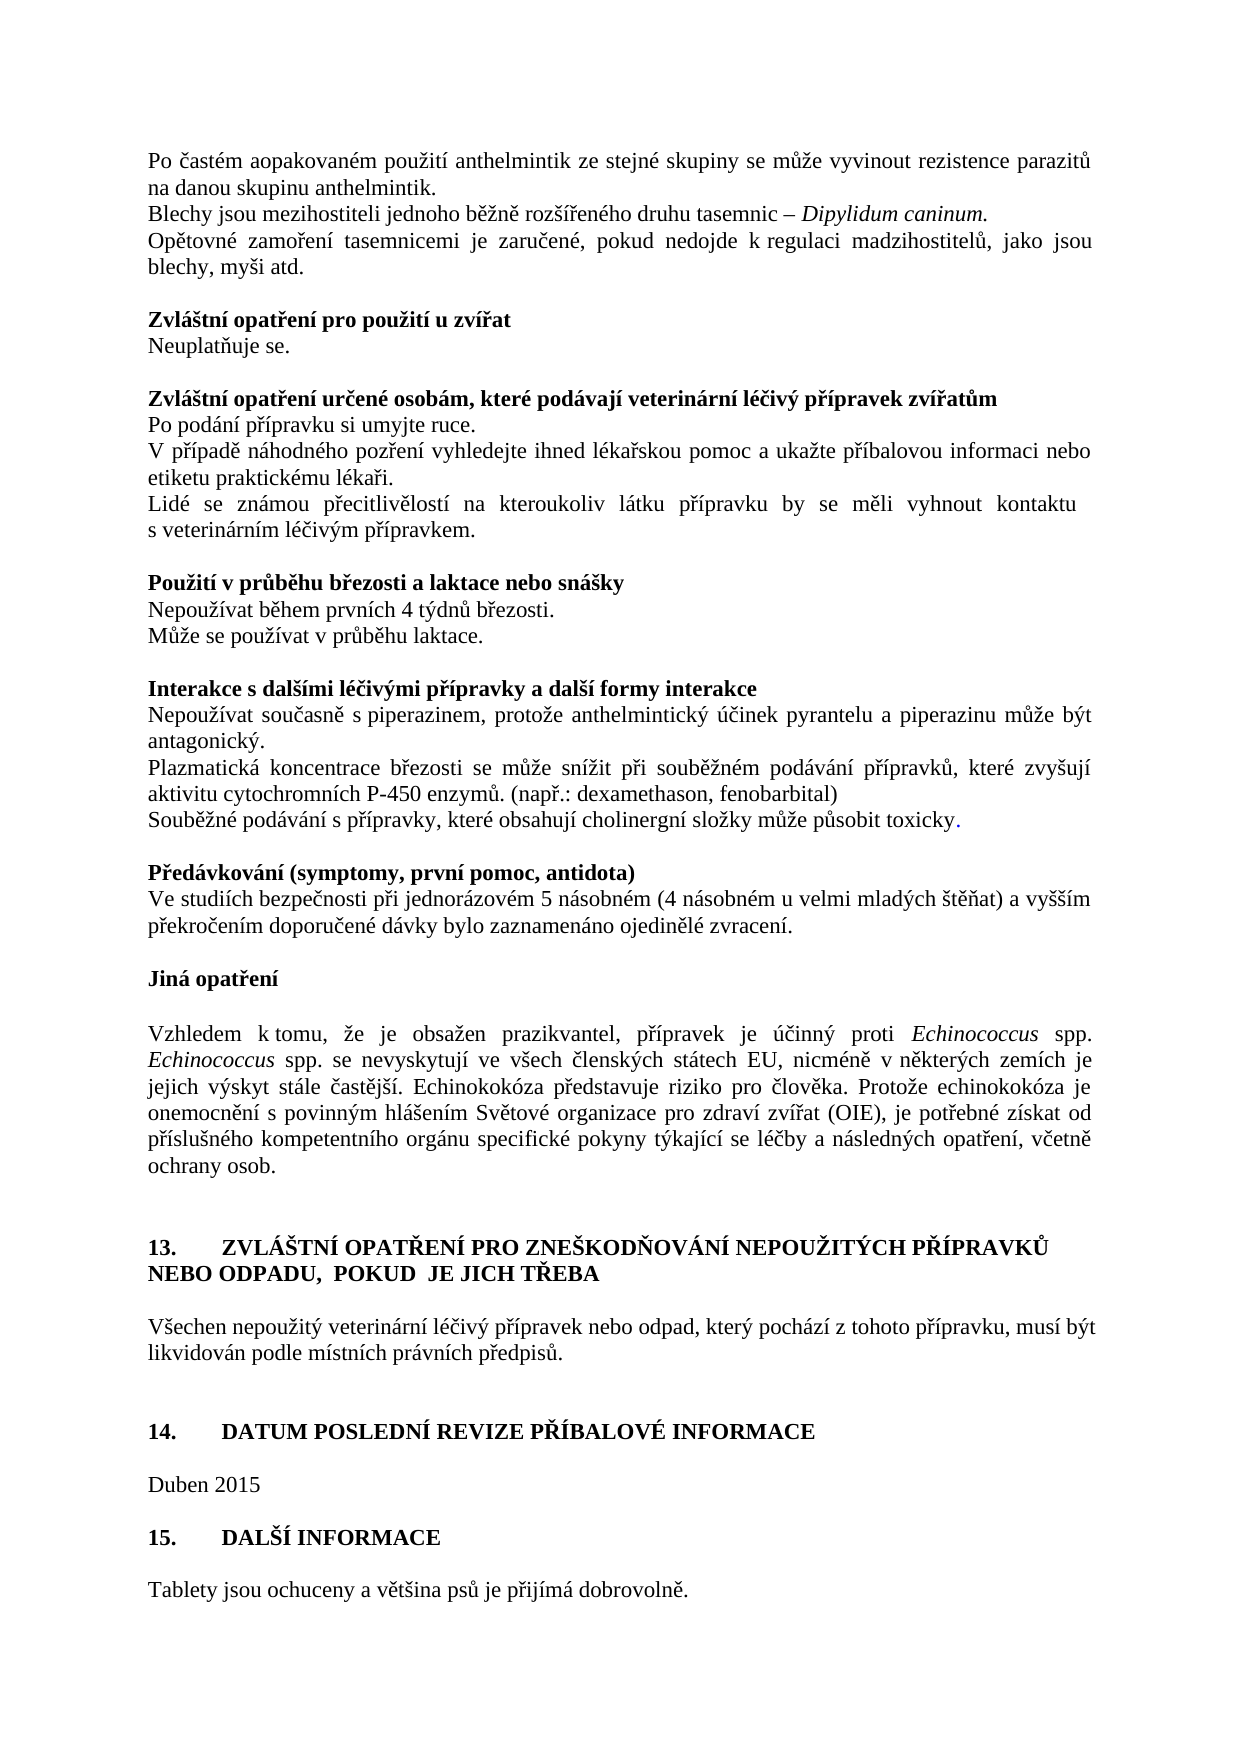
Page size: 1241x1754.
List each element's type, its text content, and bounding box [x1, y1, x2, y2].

text Duben 2015 [148, 1471, 1126, 1497]
text Předávkování (symptomy, první pomoc, antidota) [148, 859, 1093, 886]
text Nepoužívat současně s piperazinem, protože anthelmintický účinek pyrantelu a piperazinu může být antagonický. [148, 701, 1093, 754]
text Všechen nepoužitý veterinární léčivý přípravek nebo odpad, který pochází z tohoto přípravku, musí být likvidován podle místních právních předpisů. [148, 1313, 1126, 1366]
text 14. DATUM POSLEDNÍ REVIZE PŘÍBALOVÉ INFORMACE [148, 1418, 1093, 1444]
text Použití v průběhu březosti a laktace nebo snášky [148, 569, 1093, 596]
text Po častém aopakovaném použití anthelmintik ze stejné skupiny se může vyvinout rezistence parazitů na danou skupinu anthelmintik. [148, 148, 1093, 200]
text Interakce s dalšími léčivými přípravky a další formy interakce [148, 675, 1093, 701]
text Může se používat v průběhu laktace. [148, 622, 1093, 648]
text Neuplatňuje se. [148, 332, 1093, 358]
text Plazmatická koncentrace březosti se může snížit při souběžném podávání přípravků, které zvyšují aktivitu cytochromních P-450 enzymů. (např.: dexamethason, fenobarbital) [148, 754, 1093, 806]
text Ve studiích bezpečnosti při jednorázovém 5 násobném (4 násobném u velmi mladých štěňat) a vyšším překročením doporučené dávky bylo zaznamenáno ojedinělé zvracení. [148, 886, 1093, 938]
text Jiná opatření [148, 964, 1093, 991]
text Vzhledem k tomu, že je obsažen prazikvantel, přípravek je účinný proti Echinococcus spp. Echinococcus spp. se nevyskytují ve všech členských státech EU, nicméně v některých zemích je jejich výskyt stále častější. Echinokokóza představuje riziko pro člověka. Protože echinokokóza je onemocnění s povinným hlášením Světové organizace pro zdraví zvířat (OIE), je potřebné získat od příslušného kompetentního orgánu specifické pokyny týkající se léčby a následných opatření, včetně ochrany osob. [148, 1020, 1093, 1178]
text 13. ZVLÁŠTNÍ OPATŘENÍ PRO ZNEŠKODŇOVÁNÍ NEPOUŽITÝCH PŘÍPRAVKŮ NEBO ODPADU, POKUD JE JICH TŘEBA [148, 1234, 1093, 1286]
text 15. DALŠÍ INFORMACE [148, 1524, 1093, 1550]
text Tablety jsou ochuceny a většina psů je přijímá dobrovolně. [148, 1576, 1093, 1603]
text Souběžné podávání s přípravky, které obsahují cholinergní složky může působit toxicky. [148, 806, 1093, 833]
text Blechy jsou mezihostiteli jednoho běžně rozšířeného druhu tasemnic – Dipylidum caninum. [148, 200, 1093, 227]
text Nepoužívat během prvních 4 týdnů březosti. [148, 596, 1093, 622]
text V případě náhodného pozření vyhledejte ihned lékařskou pomoc a ukažte příbalovou informaci nebo etiketu praktickému lékaři. [148, 437, 1093, 490]
text Opětovné zamoření tasemnicemi je zaručené, pokud nedojde k regulaci madzihostitelů, jako jsou blechy, myši atd. [148, 227, 1093, 279]
text Zvláštní opatření pro použití u zvířat [148, 306, 1093, 332]
text Po podání přípravku si umyjte ruce. [148, 411, 1093, 437]
text Lidé se známou přecitlivělostí na kteroukoliv látku přípravku by se měli vyhnout kontaktu s veterinárním léčivým přípravkem. [148, 490, 1093, 543]
text Zvláštní opatření určené osobám, které podávají veterinární léčivý přípravek zvířatům [148, 385, 1093, 411]
